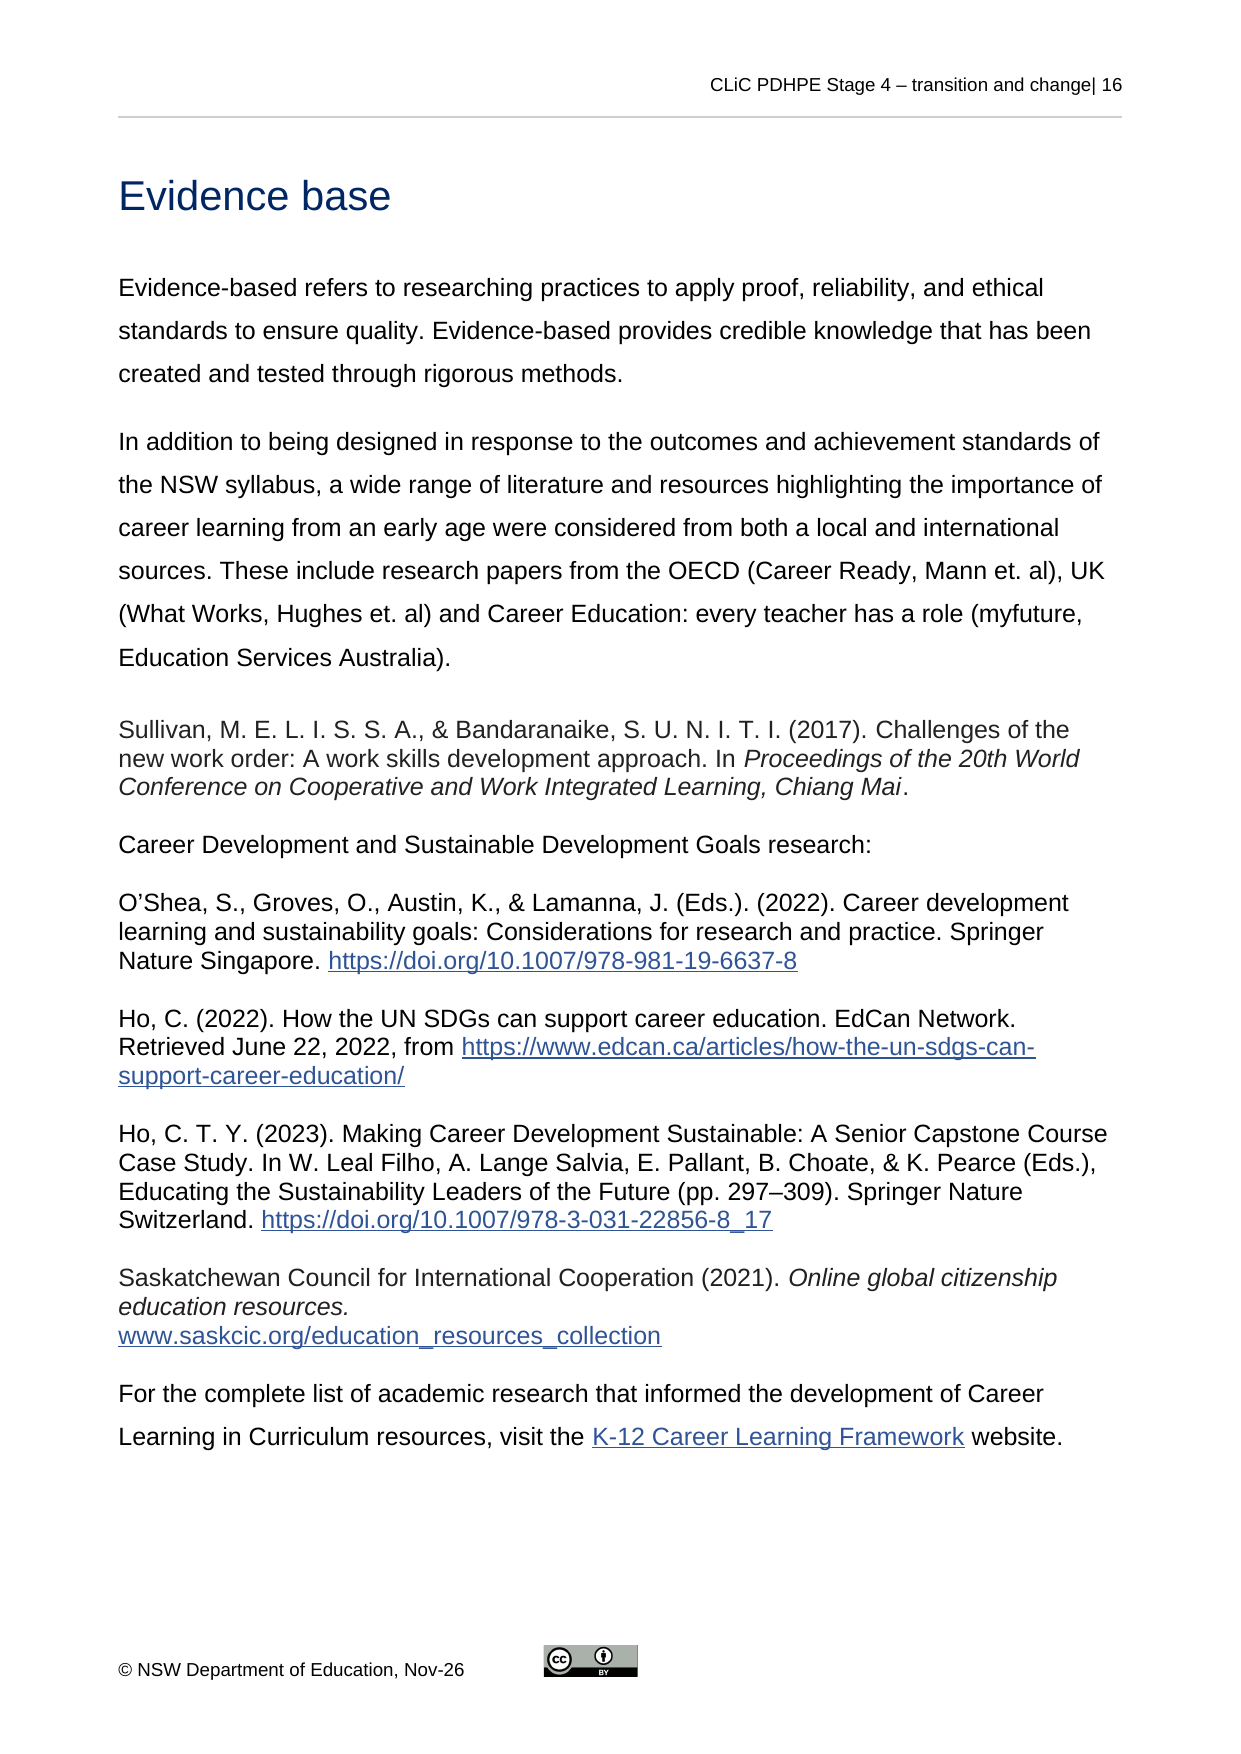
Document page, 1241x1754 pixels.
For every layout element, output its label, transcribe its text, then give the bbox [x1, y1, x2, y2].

text Saskatchewan Council for International Cooperation (2021). Online global citizenship education resources. www.saskcic.org/education_resources_collection [118, 1263, 1122, 1349]
text O’Shea, S., Groves, O., Austin, K., & Lamanna, J. (Eds.). (2022). Career development learning and sustainability goals: Considerations for research and practice. Springer Nature Singapore. https://doi.org/10.1007/978-981-19-6637-8 [118, 888, 1122, 974]
text Sullivan, M. E. L. I. S. S. A., & Bandaranaike, S. U. N. I. T. I. (2017). Challenges of the new work order: A work skills development approach. In Proceedings of the 20th World Conference on Cooperative and Work Integrated Learning, Chiang Mai. [118, 715, 1122, 801]
text For the complete list of academic research that informed the development of Career Learning in Curriculum resources, visit the K-12 Career Learning Framework website. [118, 1379, 1122, 1451]
subtitle Evidence base [118, 172, 1122, 219]
text Evidence-based refers to researching practices to apply proof, reliability, and ethical standards to ensure quality. Evidence-based provides credible knowledge that has been created and tested through rigorous methods. [118, 273, 1122, 388]
text In addition to being designed in response to the outcomes and achievement standards of the NSW syllabus, a wide range of literature and resources highlighting the importance of career learning from an early age were considered from both a local and international sources. These include research papers from the OECD (Career Ready, Mann et. al), UK (What Works, Hughes et. al) and Career Education: every teacher has a role (myfuture, Education Services Australia). [118, 427, 1122, 671]
text Ho, C. T. Y. (2023). Making Career Development Sustainable: A Senior Capstone Course Case Study. In W. Leal Filho, A. Lange Salvia, E. Pallant, B. Choate, & K. Pearce (Eds.), Educating the Sustainability Leaders of the Future (pp. 297–309). Springer Nature Switzerland. https://doi.org/10.1007/978-3-031-22856-8_17 [118, 1119, 1122, 1234]
text Ho, C. (2022). How the UN SDGs can support career education. EdCan Network. Retrieved June 22, 2022, from https://www.edcan.ca/articles/how-the-un-sdgs-can-support-career-education/ [118, 1004, 1122, 1090]
text Career Development and Sustainable Development Goals research: [118, 830, 1122, 859]
picture [543, 1645, 638, 1677]
